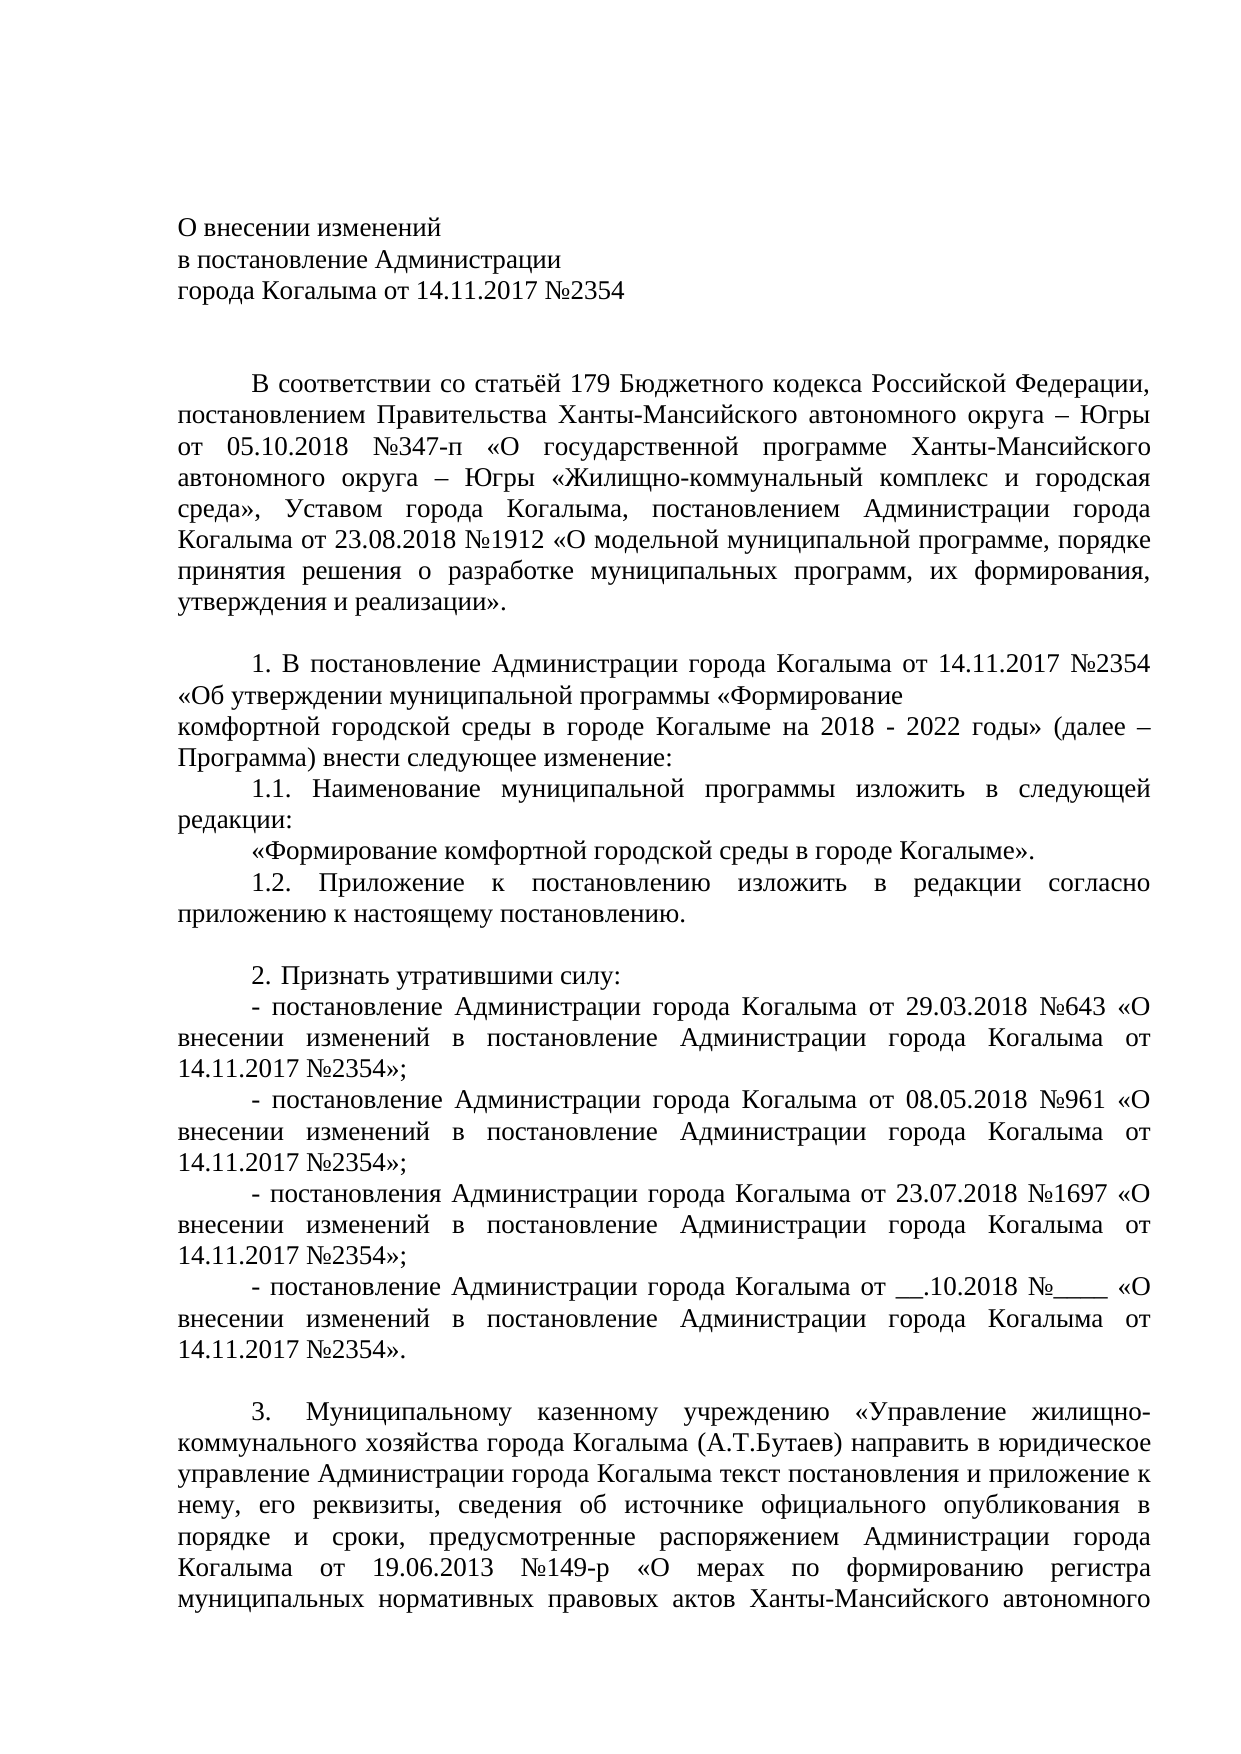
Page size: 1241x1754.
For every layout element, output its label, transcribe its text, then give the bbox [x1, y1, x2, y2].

title В соответствии со статьёй 179 Бюджетного кодекса Российской Федерации, постановлением Правительства Ханты-Мансийского автономного округа – Югры от 05.10.2018 №347-п «О государственной программе Ханты-Мансийского автономного округа – Югры «Жилищно-коммунальный комплекс и городская среда», Уставом города Когалыма, постановлением Администрации города Когалыма от 23.08.2018 №1912 «О модельной муниципальной программе, порядке принятия решения о разработке муниципальных программ, их формирования, утверждения и реализации». [177, 367, 1152, 616]
text - постановление Администрации города Когалыма от 08.05.2018 №961 «О внесении изменений в постановление Администрации города Когалыма от 14.11.2017 №2354»; [177, 1084, 1152, 1177]
text в постановление Администрации [177, 243, 1152, 274]
text «Формирование комфортной городской среды в городе Когалыме». [177, 834, 1152, 866]
text комфортной городской среды в городе Когалыме на 2018 - 2022 годы» (далее – Программа) внести следующее изменение: [177, 710, 1152, 772]
text 1.1. Наименование муниципальной программы изложить в следующей редакции: [177, 772, 1152, 834]
text - постановление Администрации города Когалыма от __.10.2018 №____ «О внесении изменений в постановление Администрации города Когалыма от 14.11.2017 №2354». [177, 1271, 1152, 1364]
text - постановления Администрации города Когалыма от 23.07.2018 №1697 «О внесении изменений в постановление Администрации города Когалыма от 14.11.2017 №2354»; [177, 1177, 1152, 1271]
text 1.2. Приложение к постановлению изложить в редакции согласно приложению к настоящему постановлению. [177, 866, 1152, 928]
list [177, 1395, 1152, 1613]
list Признать утратившими силу: [177, 959, 1152, 990]
text 1. В постановление Администрации города Когалыма от 14.11.2017 №2354 «Об утверждении муниципальной программы «Формирование [177, 648, 1152, 710]
text города Когалыма от 14.11.2017 №2354 [177, 274, 1152, 305]
text О внесении изменений [177, 212, 1152, 243]
text - постановление Администрации города Когалыма от 29.03.2018 №643 «О внесении изменений в постановление Администрации города Когалыма от 14.11.2017 №2354»; [177, 990, 1152, 1084]
